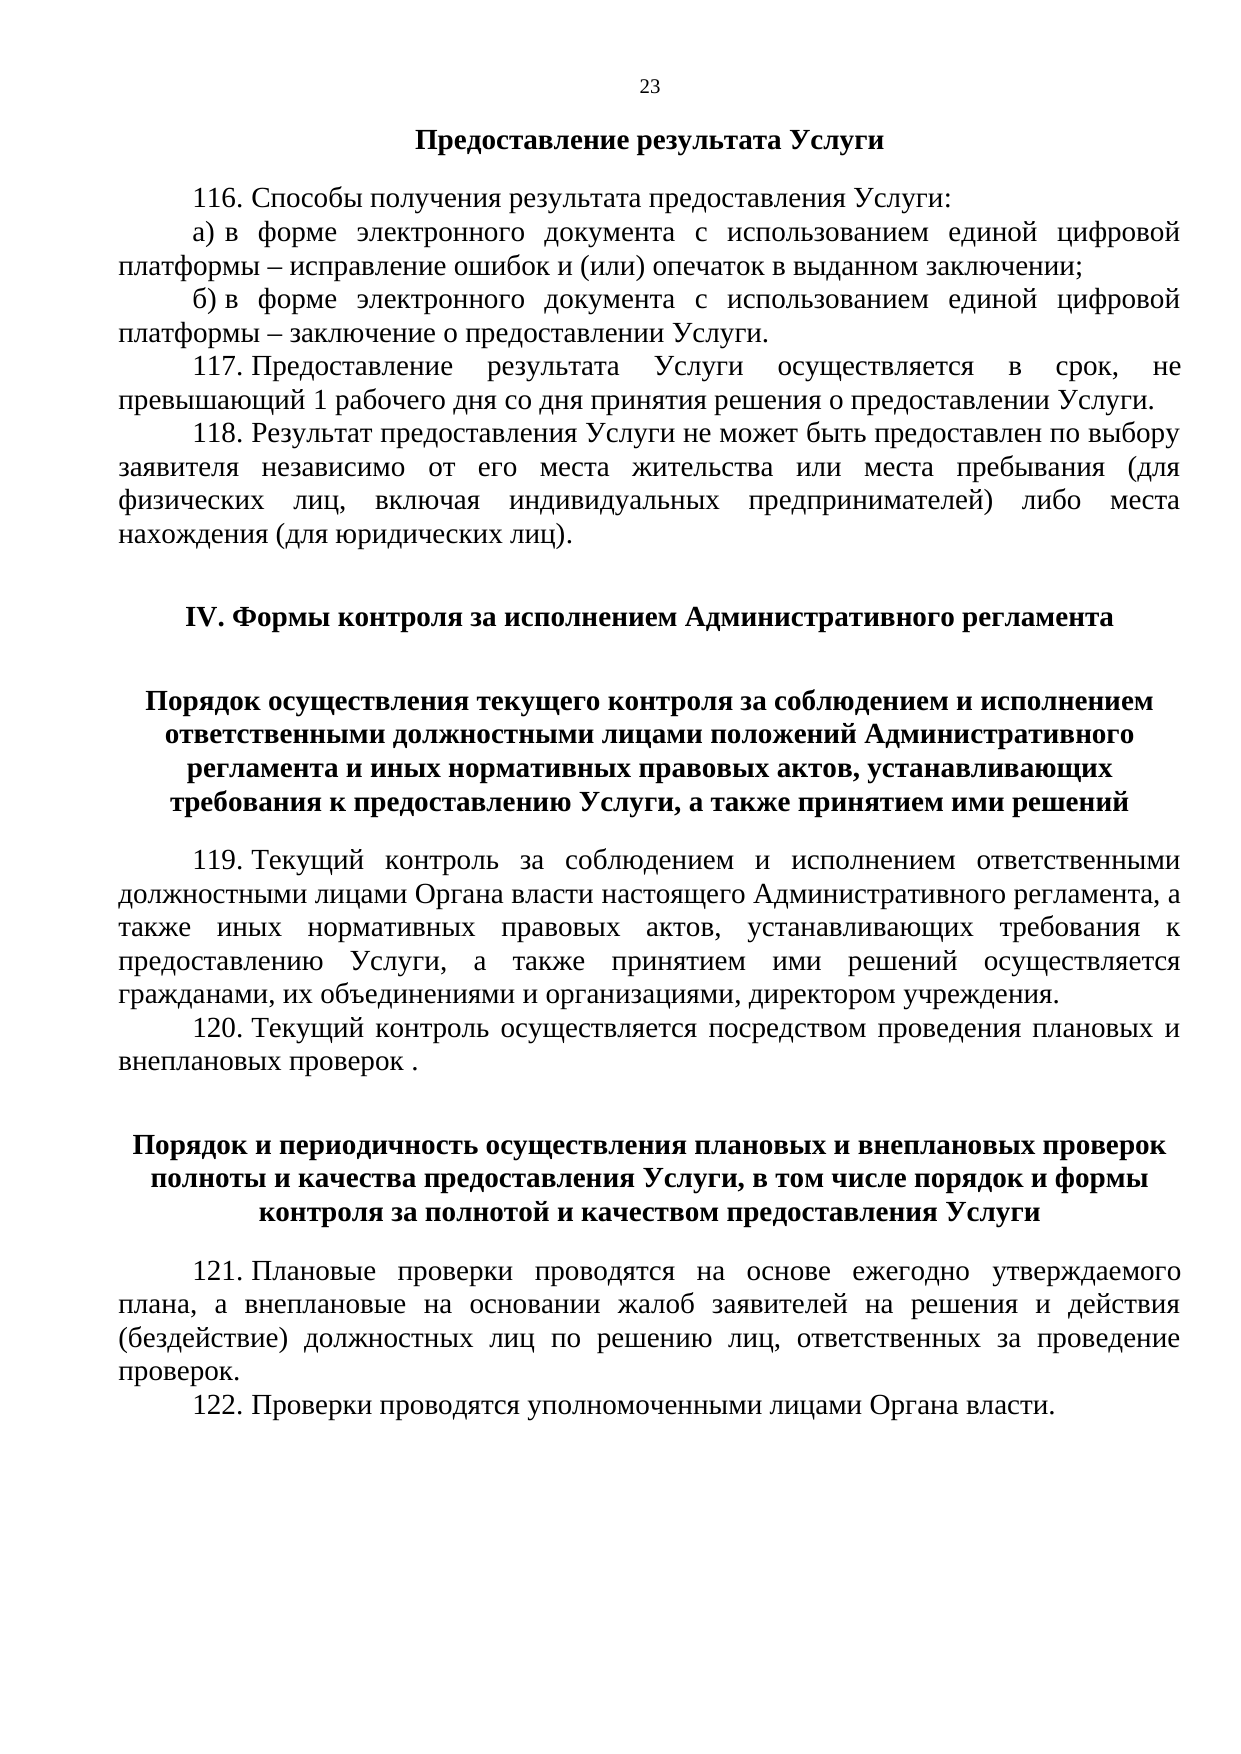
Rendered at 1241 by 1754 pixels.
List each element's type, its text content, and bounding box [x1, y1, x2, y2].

list Проверки проводятся уполномоченными лицами Органа власти. [118, 1387, 1181, 1420]
list Способы получения результата предоставления Услуги: [118, 181, 1181, 214]
list в форме электронного документа с использованием единой цифровой платформы – исправление ошибок и (или) опечаток в выданном заключении; [118, 214, 1181, 281]
text Порядок осуществления текущего контроля за соблюдением и исполнением ответственными должностными лицами положений Административного регламента и иных нормативных правовых актов, устанавливающих требования к предоставлению Услуги, а также принятием ими решений [118, 683, 1181, 817]
list Плановые проверки проводятся на основе ежегодно утверждаемого плана, а внеплановые на основании жалоб заявителей на решения и действия (бездействие) должностных лиц по решению лиц, ответственных за проведение проверок. [118, 1253, 1181, 1387]
list Текущий контроль за соблюдением и исполнением ответственными должностными лицами Органа власти настоящего Административного регламента, а также иных нормативных правовых актов, устанавливающих требования к предоставлению Услуги, а также принятием ими решений осуществляется гражданами, их объединениями и организациями, директором учреждения. [118, 842, 1181, 1010]
list Результат предоставления Услуги не может быть предоставлен по выбору заявителя независимо от его места жительства или места пребывания (для физических лиц, включая индивидуальных предпринимателей) либо места нахождения (для юридических лиц). [118, 415, 1181, 549]
text Предоставление результата Услуги [118, 122, 1181, 156]
list в форме электронного документа с использованием единой цифровой платформы – заключение о предоставлении Услуги. [118, 281, 1181, 348]
text IV. Формы контроля за исполнением Административного регламента [118, 599, 1181, 633]
text Порядок и периодичность осуществления плановых и внеплановых проверок полноты и качества предоставления Услуги, в том числе порядок и формы контроля за полнотой и качеством предоставления Услуги [118, 1127, 1181, 1228]
list Текущий контроль осуществляется посредством проведения плановых и внеплановых проверок . [118, 1010, 1181, 1077]
list Предоставление результата Услуги осуществляется в срок, не превышающий 1 рабочего дня со дня принятия решения о предоставлении Услуги. [118, 348, 1181, 415]
